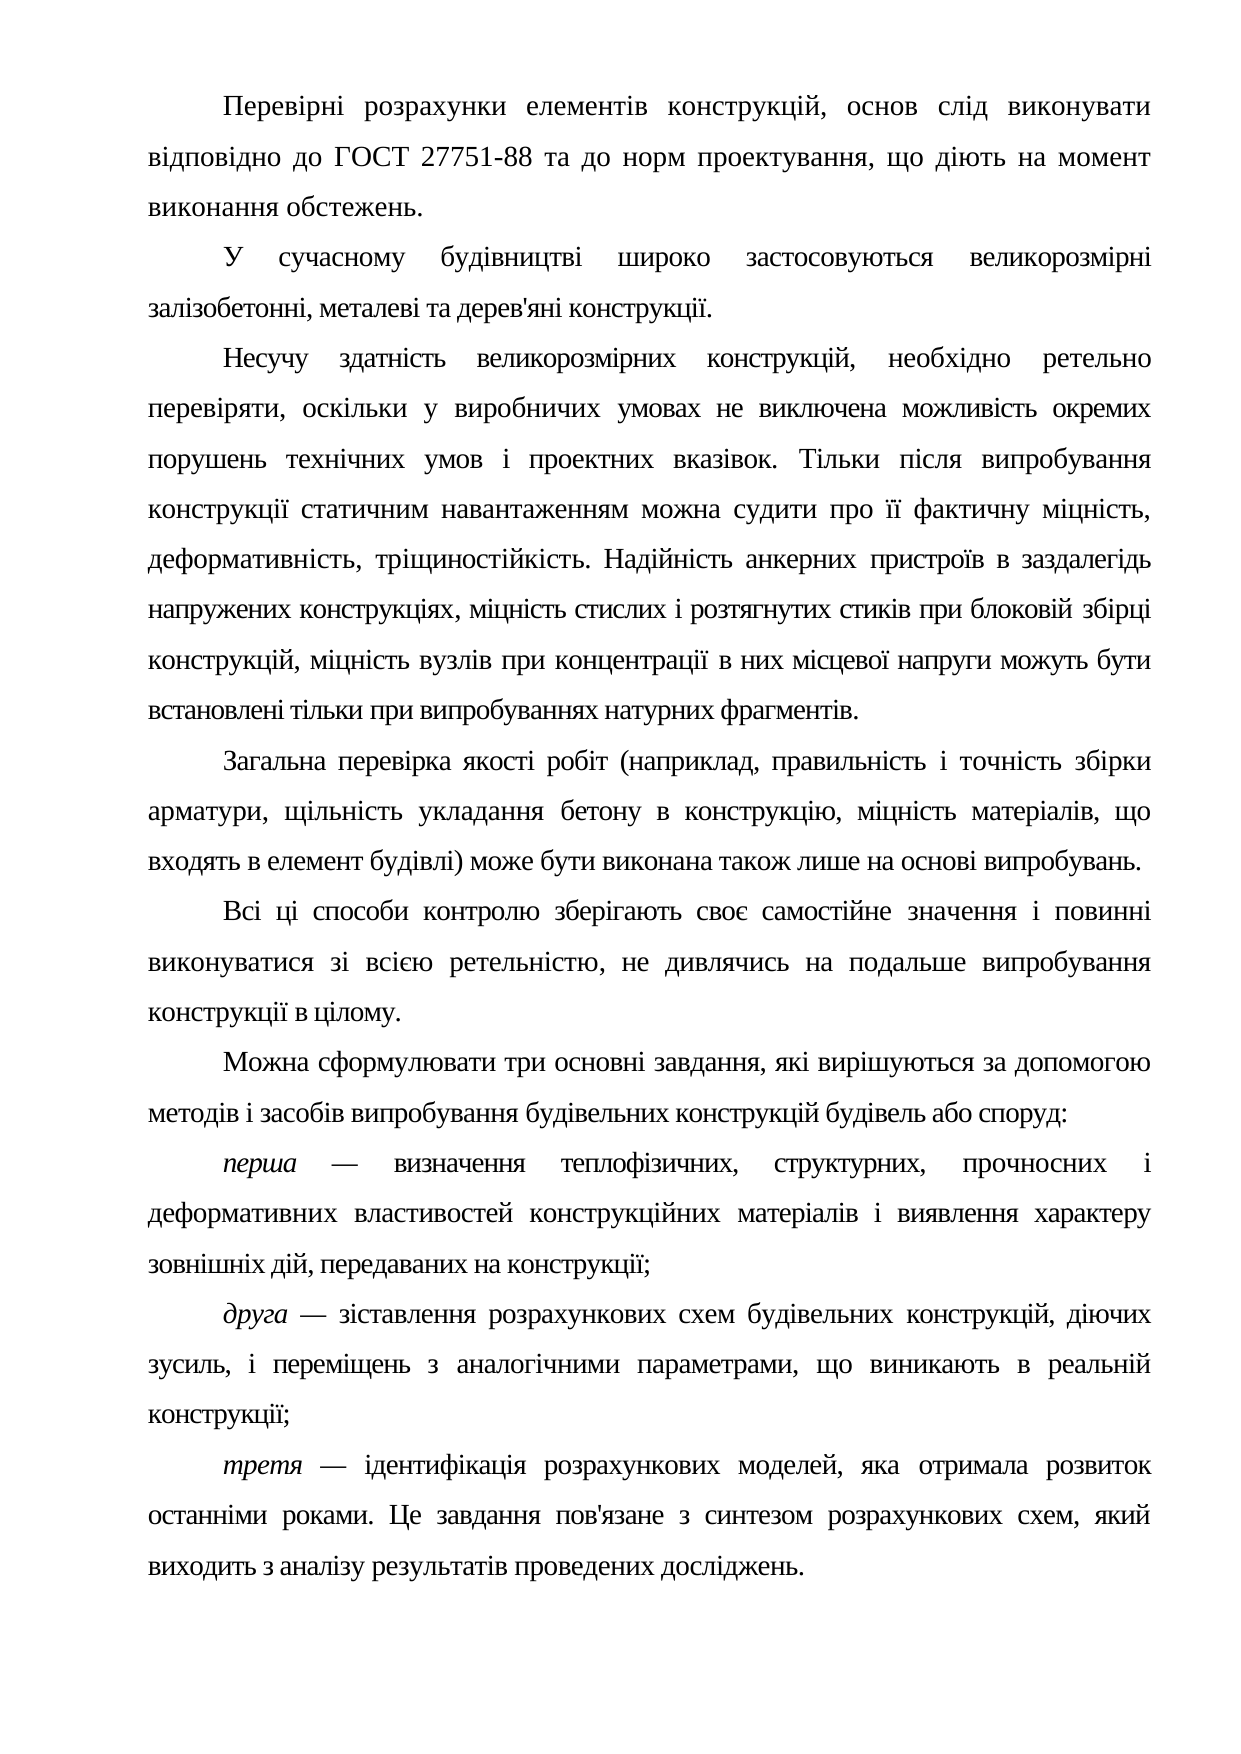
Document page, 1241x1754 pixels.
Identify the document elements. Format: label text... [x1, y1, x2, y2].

text Можна сформулювати три основні завдання, які вирішуються за допомогою методів і засобів випробування будівельних конструкцій будівель або споруд: [148, 1044, 1152, 1128]
text У сучасному будівництві широко застосовуються великорозмірні залізобетонні, металеві та дерев'яні конструкції. [148, 239, 1152, 323]
text перша — визначення теплофізичних, структурних, прочносних і деформативних властивостей конструкційних матеріалів і виявлення характеру зовнішніх дій, передаваних на конструкції; [148, 1145, 1152, 1279]
text Загальна перевірка якості робіт (наприклад, правильність і точність збірки арматури, щільність укладання бетону в конструкцію, міцність матеріалів, що входять в елемент будівлі) може бути виконана також лише на основі випробувань. [148, 743, 1152, 877]
text Несучу здатність великорозмірних конструкцій, необхідно ретельно перевіряти, оскільки у виробничих умовах не виключена можливість окремих порушень технічних умов і проектних вказівок. Тільки після випробування конструкції статичним навантаженням можна судити про її фактичну міцність, деформативність, тріщиностійкість. Надійність анкерних пристроїв в заздалегідь напружених конструкціях, міцність стислих і розтягнутих стиків при блоковій збірці конструкцій, міцність вузлів при концентрації в них місцевої напруги можуть бути встановлені тільки при випробуваннях натурних фрагментів. [148, 340, 1152, 726]
text Перевірні розрахунки елементів конструкцій, основ слід виконувати відповідно до ГОСТ 27751-88 та до норм проектування, що діють на момент виконання обстежень. [148, 88, 1152, 223]
text Всі ці способи контролю зберігають своє самостійне значення і повинні виконуватися зі всією ретельністю, не дивлячись на подальше випробування конструкції в цілому. [148, 893, 1152, 1028]
text третя — ідентифікація розрахункових моделей, яка отримала розвиток останніми роками. Це завдання пов'язане з синтезом розрахункових схем, який виходить з аналізу результатів проведених досліджень. [148, 1447, 1152, 1581]
text друга — зіставлення розрахункових схем будівельних конструкцій, діючих зусиль, і переміщень з аналогічними параметрами, що виникають в реальній конструкції; [148, 1296, 1152, 1430]
